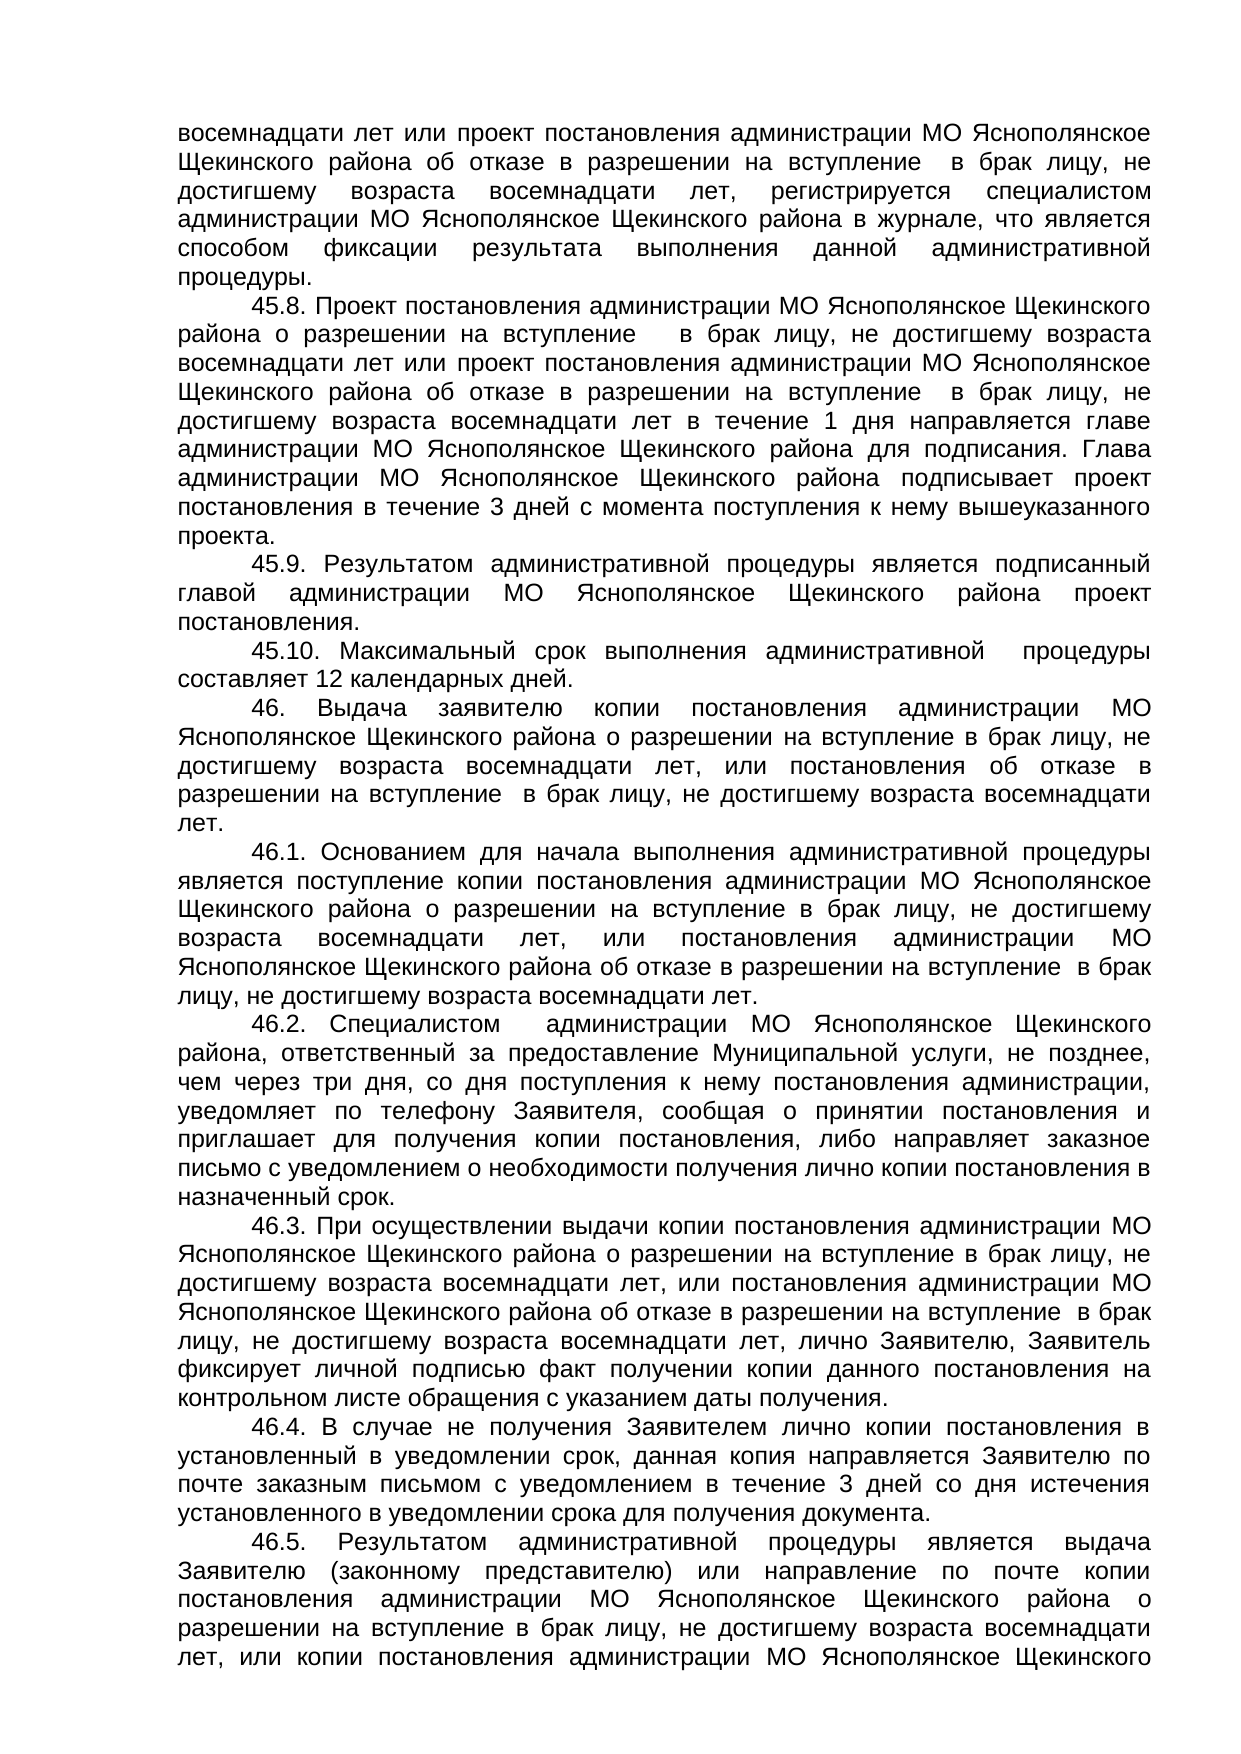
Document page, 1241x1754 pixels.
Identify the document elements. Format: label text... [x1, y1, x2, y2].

text 45.10. Максимальный срок выполнения административной процедуры составляет 12 календарных дней. [177, 636, 1152, 693]
text 45.9. Результатом административной процедуры является подписанный главой администрации МО Яснополянское Щекинского района проект постановления. [177, 549, 1152, 636]
text 46.1. Основанием для начала выполнения административной процедуры является поступление копии постановления администрации МО Яснополянское Щекинского района о разрешении на вступление в брак лицу, не достигшему возраста восемнадцати лет, или постановления администрации МО Яснополянское Щекинского района об отказе в разрешении на вступление в брак лицу, не достигшему возраста восемнадцати лет. [177, 837, 1152, 1009]
text 46.3. При осуществлении выдачи копии постановления администрации МО Яснополянское Щекинского района о разрешении на вступление в брак лицу, не достигшему возраста восемнадцати лет, или постановления администрации МО Яснополянское Щекинского района об отказе в разрешении на вступление в брак лицу, не достигшему возраста восемнадцати лет, лично Заявителю, Заявитель фиксирует личной подписью факт получении копии данного постановления на контрольном листе обращения с указанием даты получения. [177, 1211, 1152, 1412]
text 45.8. Проект постановления администрации МО Яснополянское Щекинского района о разрешении на вступление в брак лицу, не достигшему возраста восемнадцати лет или проект постановления администрации МО Яснополянское Щекинского района об отказе в разрешении на вступление в брак лицу, не достигшему возраста восемнадцати лет в течение 1 дня направляется главе администрации МО Яснополянское Щекинского района для подписания. Глава администрации МО Яснополянское Щекинского района подписывает проект постановления в течение 3 дней с момента поступления к нему вышеуказанного проекта. [177, 291, 1152, 549]
text 46.2. Специалистом администрации МО Яснополянское Щекинского района, ответственный за предоставление Муниципальной услуги, не позднее, чем через три дня, со дня поступления к нему постановления администрации, уведомляет по телефону Заявителя, сообщая о принятии постановления и приглашает для получения копии постановления, либо направляет заказное письмо с уведомлением о необходимости получения лично копии постановления в назначенный срок. [177, 1009, 1152, 1211]
text 46. Выдача заявителю копии постановления администрации МО Яснополянское Щекинского района о разрешении на вступление в брак лицу, не достигшему возраста восемнадцати лет, или постановления об отказе в разрешении на вступление в брак лицу, не достигшему возраста восемнадцати лет. [177, 693, 1152, 837]
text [177, 1527, 1152, 1671]
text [177, 118, 1152, 291]
text 46.4. В случае не получения Заявителем лично копии постановления в установленный в уведомлении срок, данная копия направляется Заявителю по почте заказным письмом с уведомлением в течение 3 дней со дня истечения установленного в уведомлении срока для получения документа. [177, 1412, 1152, 1527]
